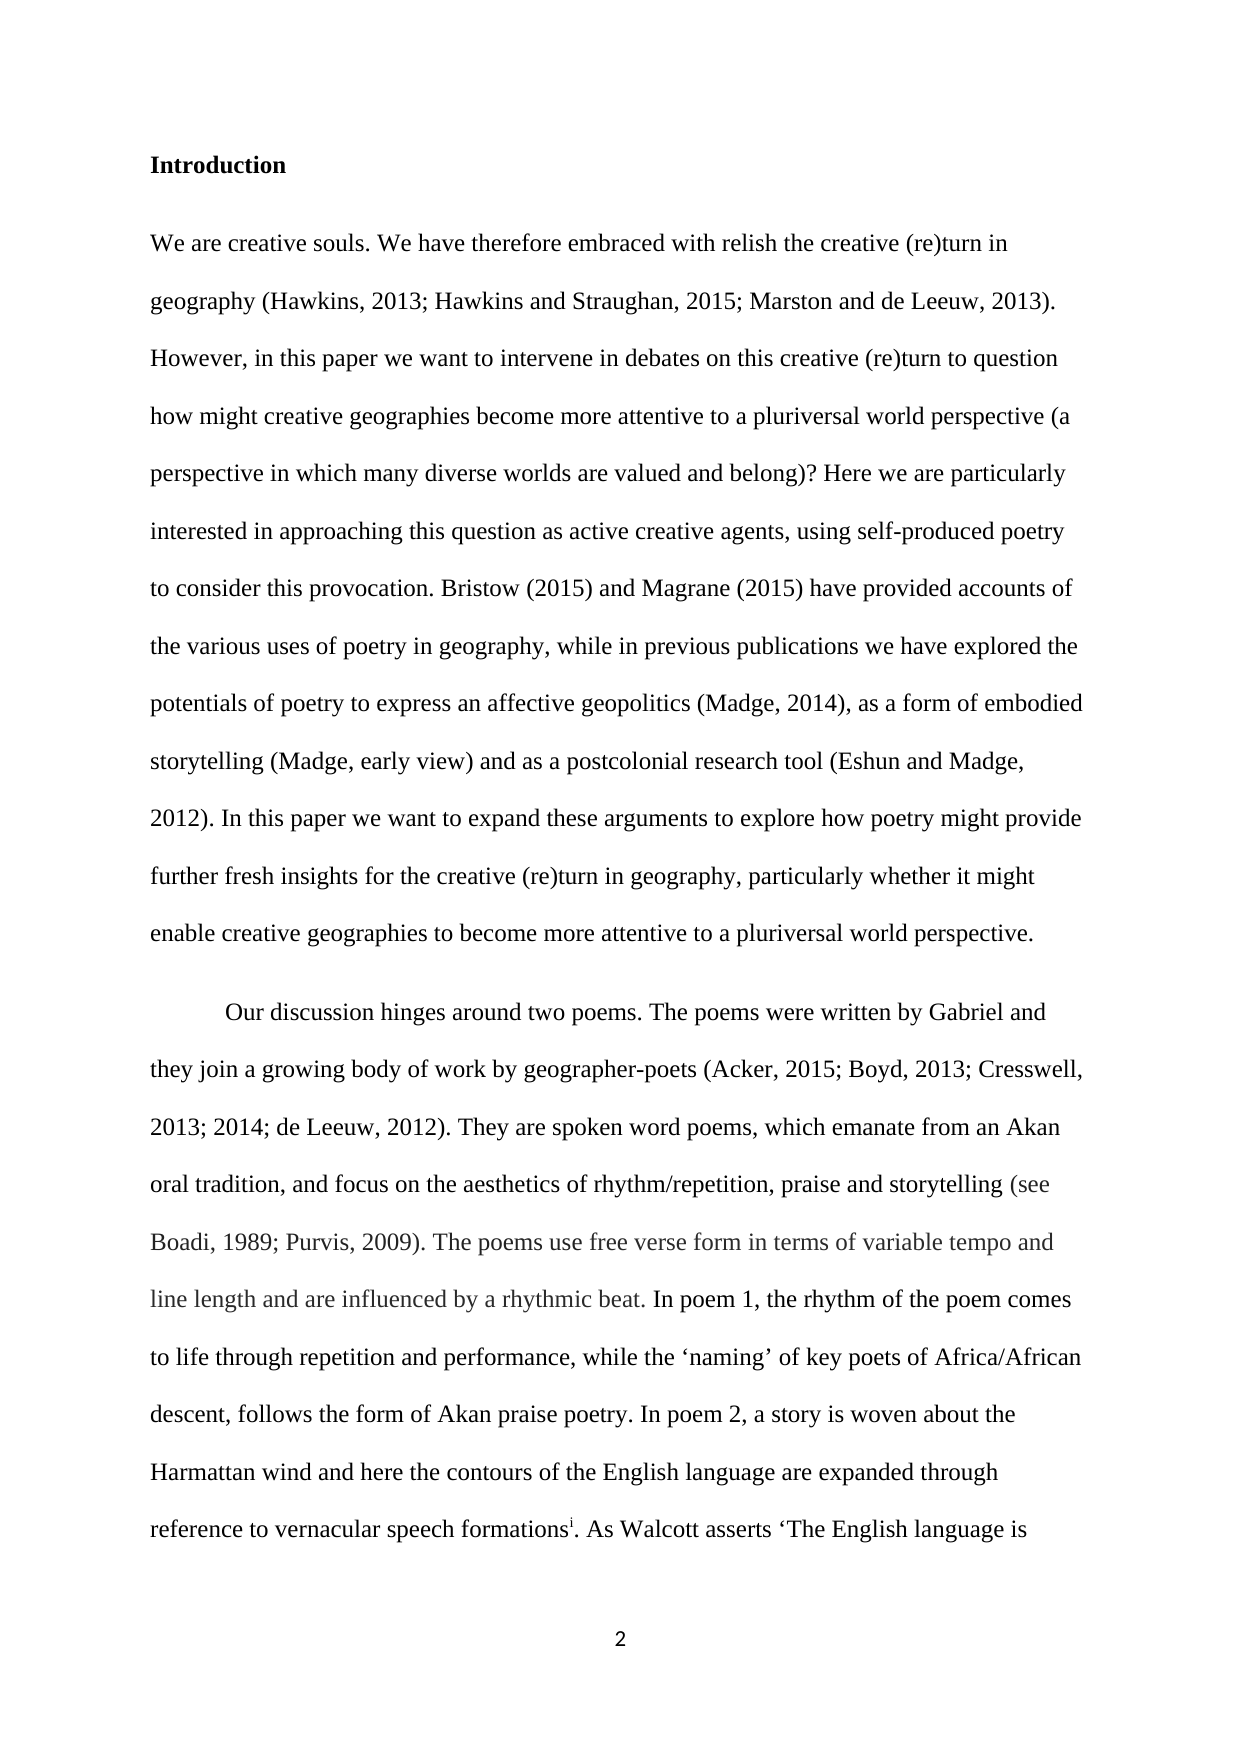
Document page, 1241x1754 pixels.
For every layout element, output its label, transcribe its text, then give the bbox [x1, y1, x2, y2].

text Introduction [150, 150, 1090, 179]
text We are creative souls. We have therefore embraced with relish the creative (re)turn in geography (Hawkins, 2013; Hawkins and Straughan, 2015; Marston and de Leeuw, 2013). However, in this paper we want to intervene in debates on this creative (re)turn to question how might creative geographies become more attentive to a pluriversal world perspective (a perspective in which many diverse worlds are valued and belong)? Here we are particularly interested in approaching this question as active creative agents, using self-produced poetry to consider this provocation. Bristow (2015) and Magrane (2015) have provided accounts of the various uses of poetry in geography, while in previous publications we have explored the potentials of poetry to express an affective geopolitics (Madge, 2014), as a form of embodied storytelling (Madge, early view) and as a postcolonial research tool (Eshun and Madge, 2012). In this paper we want to expand these arguments to explore how poetry might provide further fresh insights for the creative (re)turn in geography, particularly whether it might enable creative geographies to become more attentive to a pluriversal world perspective. [150, 228, 1090, 947]
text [150, 997, 1090, 1543]
